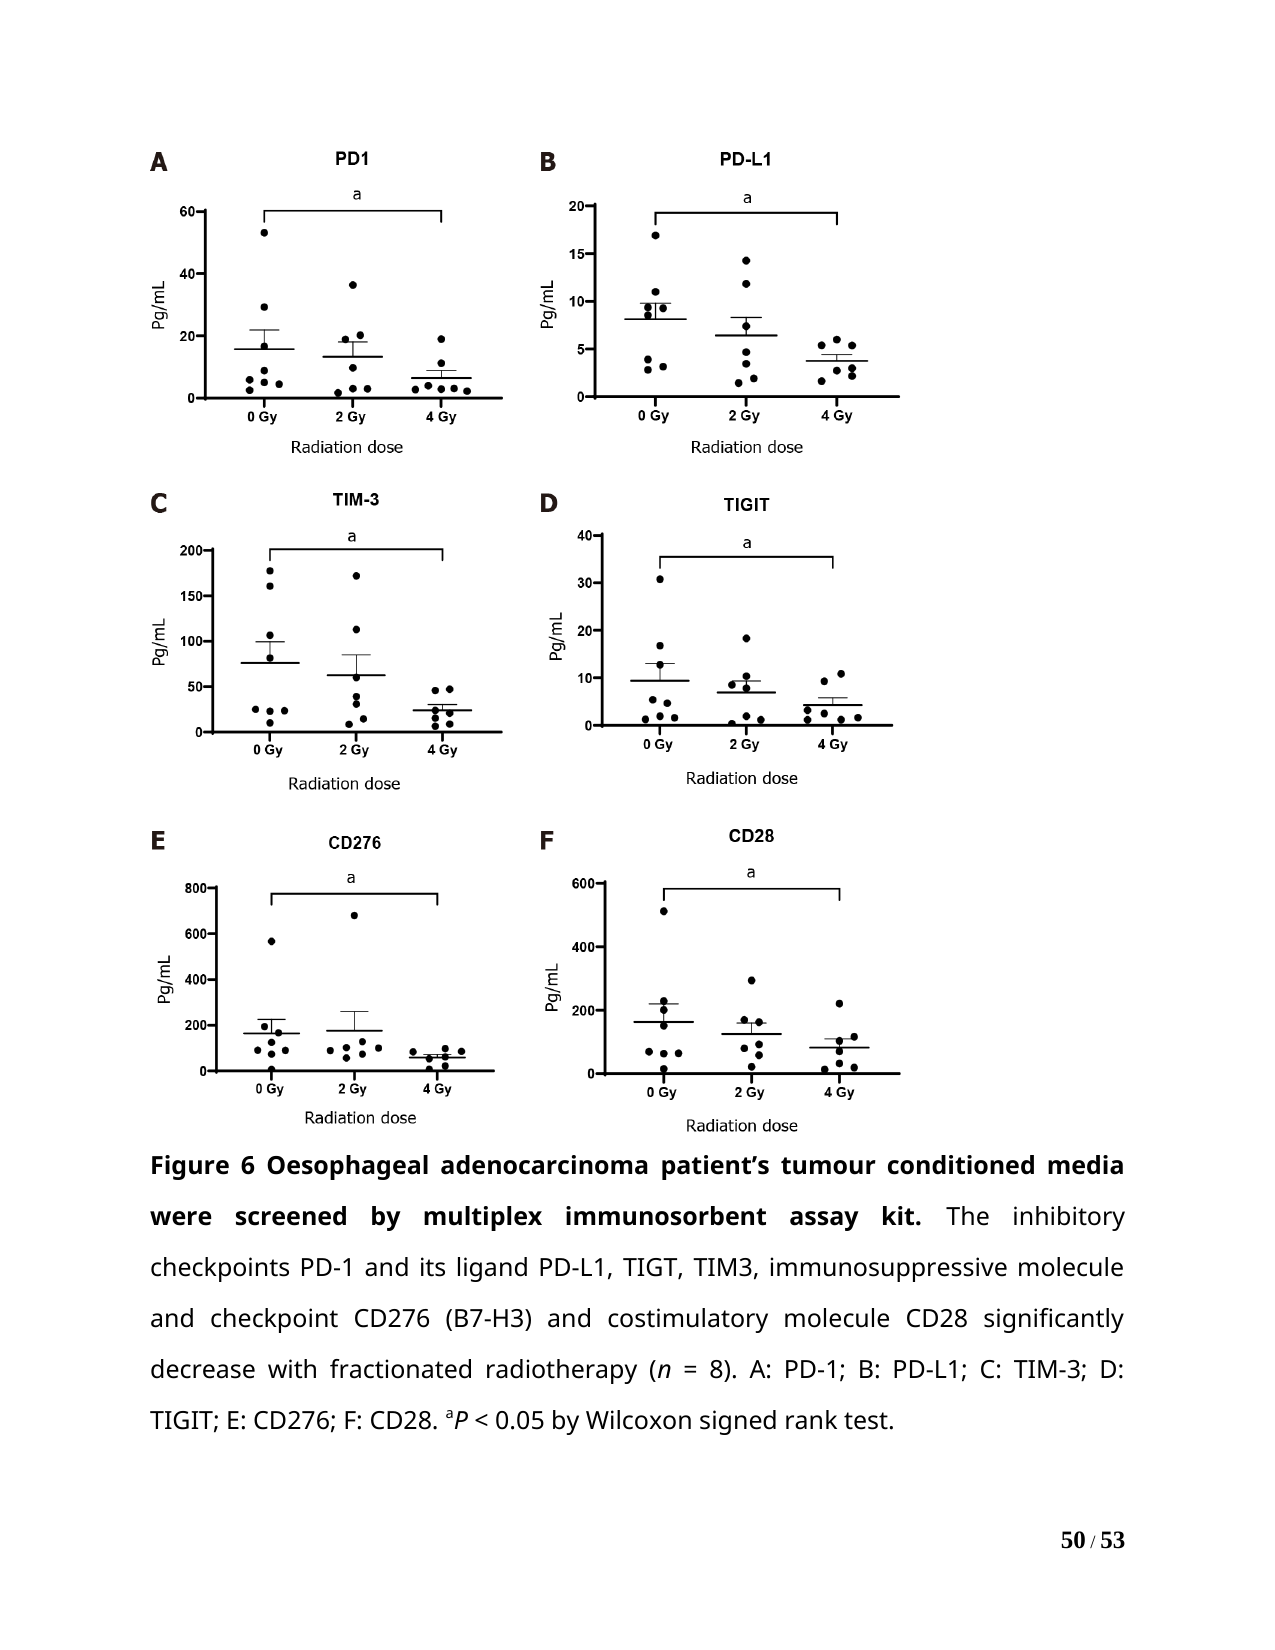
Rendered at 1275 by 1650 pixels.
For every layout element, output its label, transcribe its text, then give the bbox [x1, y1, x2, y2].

picture [150, 150, 901, 1134]
text Figure 6 Oesophageal adenocarcinoma patient’s tumour conditioned media were screened by multiplex immunosorbent assay kit. The inhibitory checkpoints PD-1 and its ligand PD-L1, TIGT, TIM3, immunosuppressive molecule and checkpoint CD276 (B7-H3) and costimulatory molecule CD28 significantly decrease with fractionated radiotherapy (n = 8). A: PD-1; B: PD-L1; C: TIM-3; D: TIGIT; E: CD276; F: CD28. aP < 0.05 by Wilcoxon signed rank test. [150, 1147, 1125, 1437]
